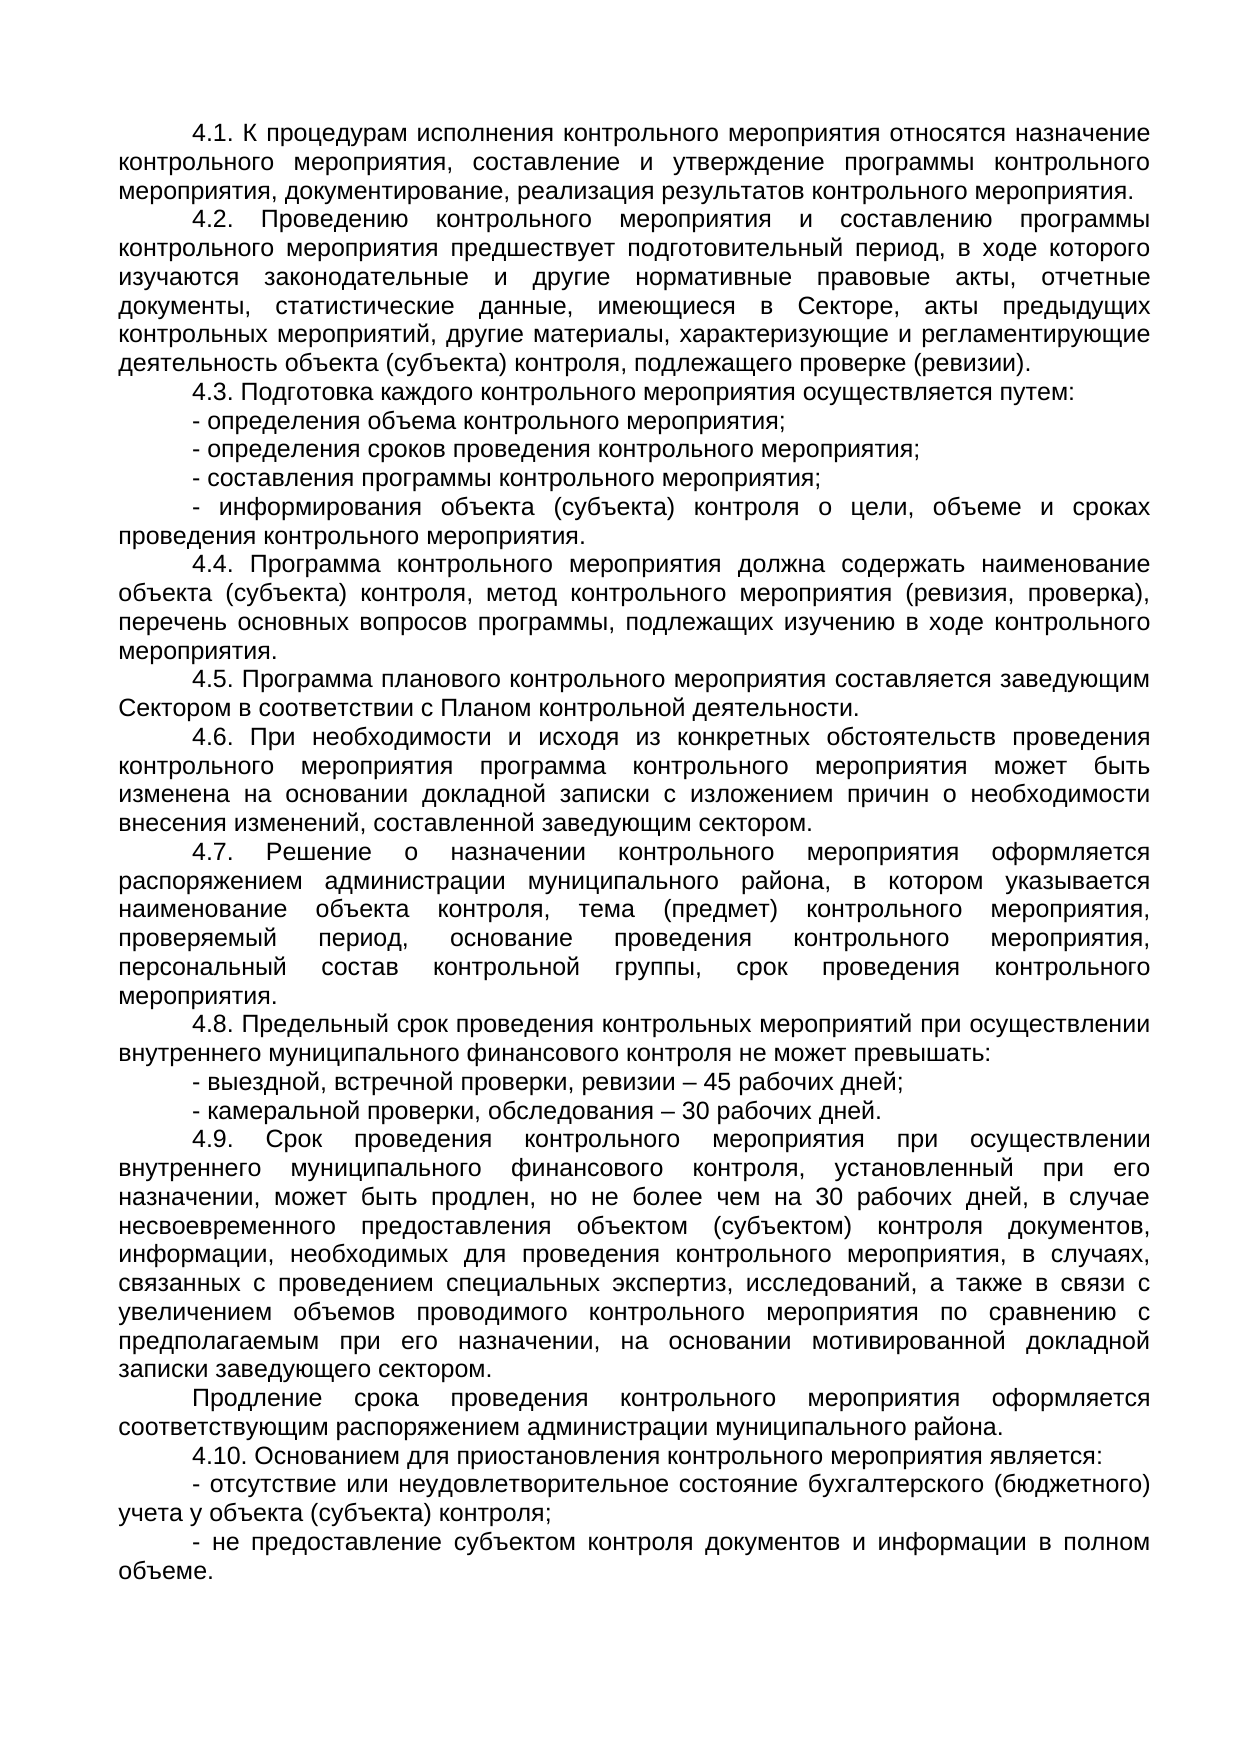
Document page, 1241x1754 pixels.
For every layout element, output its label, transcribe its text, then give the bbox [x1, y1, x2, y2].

text 4.2. Проведению контрольного мероприятия и составлению программы контрольного мероприятия предшествует подготовительный период, в ходе которого изучаются законодательные и другие нормативные правовые акты, отчетные документы, статистические данные, имеющиеся в Секторе, акты предыдущих контрольных мероприятий, другие материалы, характеризующие и регламентирующие деятельность объекта (субъекта) контроля, подлежащего проверке (ревизии). [118, 204, 1152, 377]
text - определения объема контрольного мероприятия; [118, 406, 1152, 434]
text - составления программы контрольного мероприятия; [118, 463, 1152, 492]
text 4.5. Программа планового контрольного мероприятия составляется заведующим Сектором в соответствии с Планом контрольной деятельности. [118, 664, 1152, 722]
text 4.4. Программа контрольного мероприятия должна содержать наименование объекта (субъекта) контроля, метод контрольного мероприятия (ревизия, проверка), перечень основных вопросов программы, подлежащих изучению в ходе контрольного мероприятия. [118, 549, 1152, 664]
text Продление срока проведения контрольного мероприятия оформляется соответствующим распоряжением администрации муниципального района. [118, 1383, 1152, 1441]
text - выездной, встречной проверки, ревизии – 45 рабочих дней; [118, 1067, 1152, 1096]
text - определения сроков проведения контрольного мероприятия; [118, 434, 1152, 463]
text - не предоставление субъектом контроля документов и информации в полном объеме. [118, 1527, 1152, 1584]
text - информирования объекта (субъекта) контроля о цели, объеме и сроках проведения контрольного мероприятия. [118, 492, 1152, 549]
text 4.10. Основанием для приостановления контрольного мероприятия является: [118, 1441, 1152, 1469]
text - отсутствие или неудовлетворительное состояние бухгалтерского (бюджетного) учета у объекта (субъекта) контроля; [118, 1469, 1152, 1527]
text 4.9. Срок проведения контрольного мероприятия при осуществлении внутреннего муниципального финансового контроля, установленный при его назначении, может быть продлен, но не более чем на 30 рабочих дней, в случае несвоевременного предоставления объектом (субъектом) контроля документов, информации, необходимых для проведения контрольного мероприятия, в случаях, связанных с проведением специальных экспертиз, исследований, а также в связи с увеличением объемов проводимого контрольного мероприятия по сравнению с предполагаемым при его назначении, на основании мотивированной докладной записки заведующего сектором. [118, 1124, 1152, 1383]
text - камеральной проверки, обследования – 30 рабочих дней. [118, 1096, 1152, 1124]
text 4.8. Предельный срок проведения контрольных мероприятий при осуществлении внутреннего муниципального финансового контроля не может превышать: [118, 1009, 1152, 1067]
text 4.3. Подготовка каждого контрольного мероприятия осуществляется путем: [118, 377, 1152, 406]
text 4.1. К процедурам исполнения контрольного мероприятия относятся назначение контрольного мероприятия, составление и утверждение программы контрольного мероприятия, документирование, реализация результатов контрольного мероприятия. [118, 118, 1152, 204]
text 4.6. При необходимости и исходя из конкретных обстоятельств проведения контрольного мероприятия программа контрольного мероприятия может быть изменена на основании докладной записки с изложением причин о необходимости внесения изменений, составленной заведующим сектором. [118, 722, 1152, 837]
text 4.7. Решение о назначении контрольного мероприятия оформляется распоряжением администрации муниципального района, в котором указывается наименование объекта контроля, тема (предмет) контрольного мероприятия, проверяемый период, основание проведения контрольного мероприятия, персональный состав контрольной группы, срок проведения контрольного мероприятия. [118, 837, 1152, 1009]
